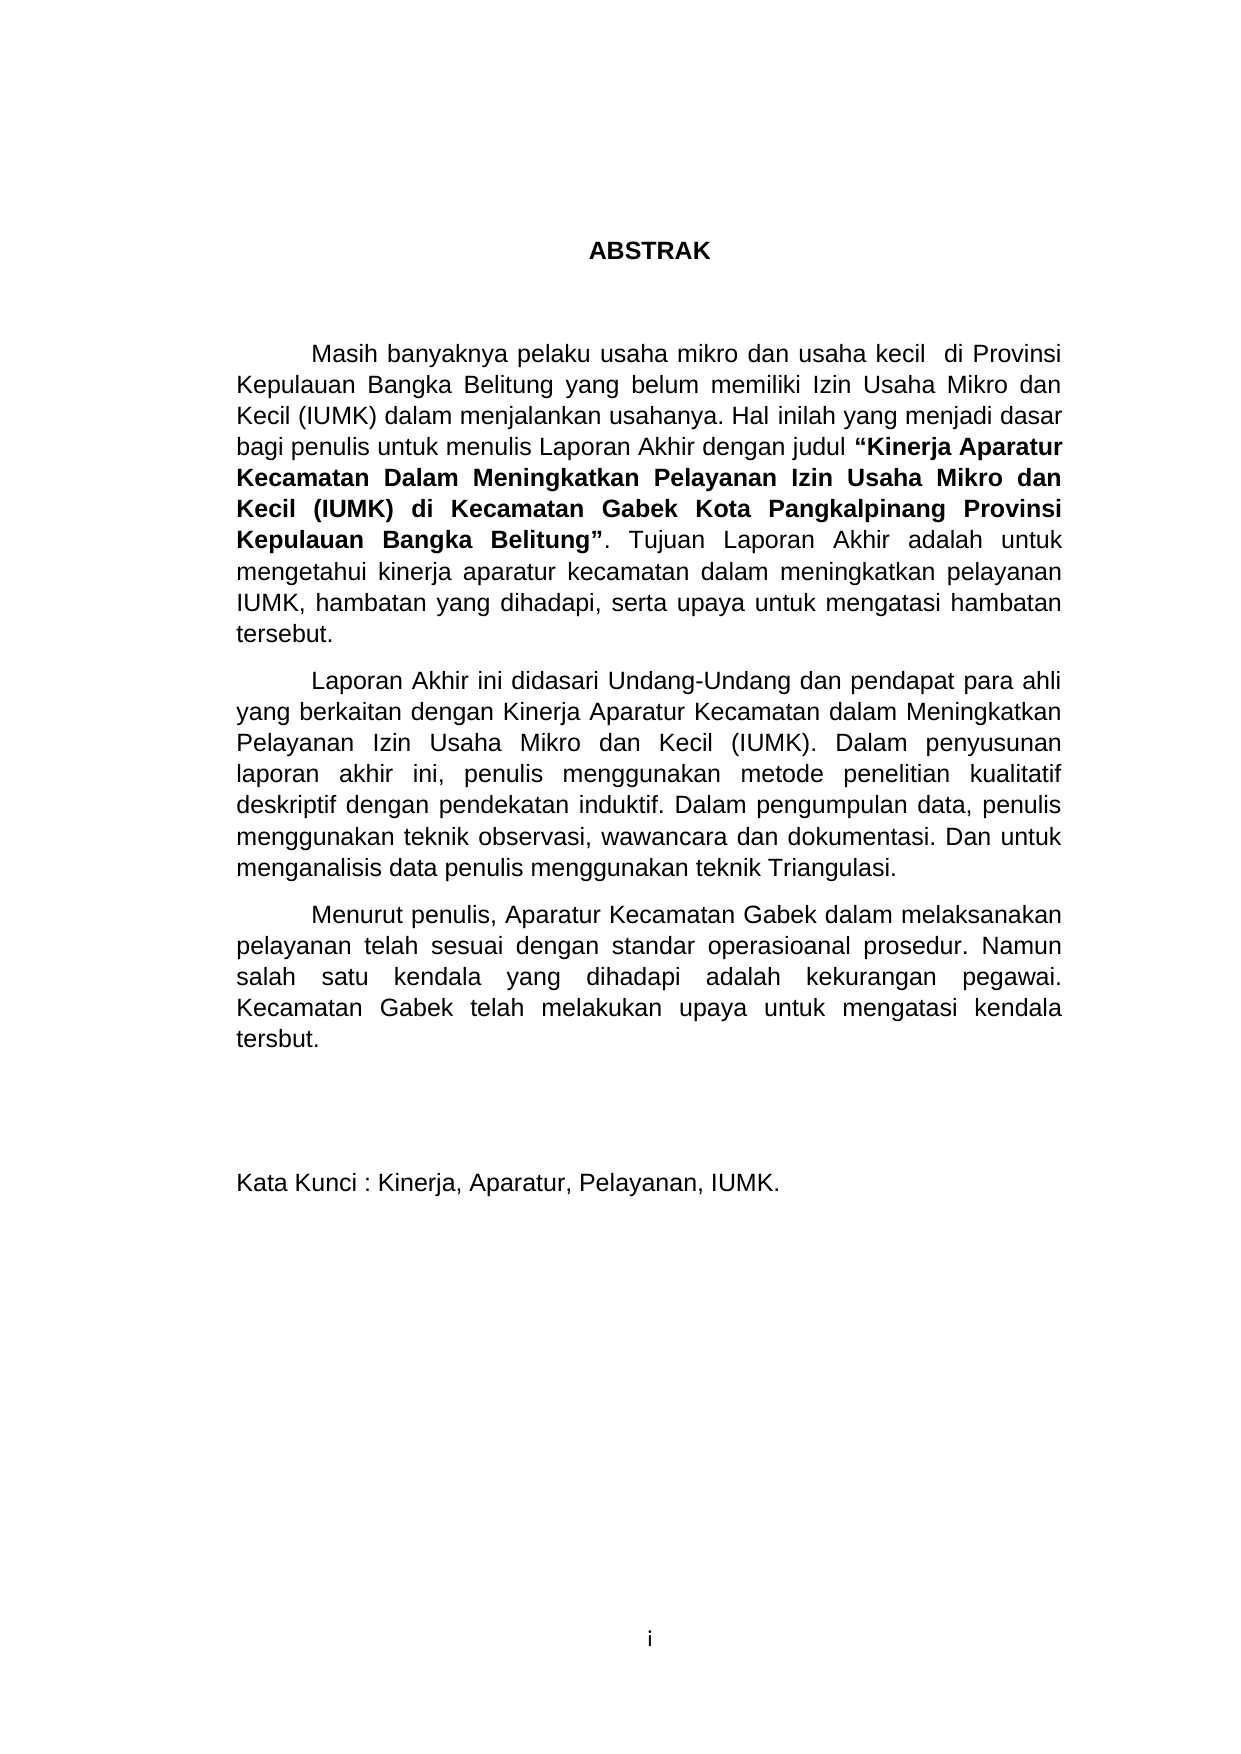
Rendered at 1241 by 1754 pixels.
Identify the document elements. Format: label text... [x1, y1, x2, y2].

text Masih banyaknya pelaku usaha mikro dan usaha kecil di Provinsi Kepulauan Bangka Belitung yang belum memiliki Izin Usaha Mikro dan Kecil (IUMK) dalam menjalankan usahanya. Hal inilah yang menjadi dasar bagi penulis untuk menulis Laporan Akhir dengan judul “Kinerja Aparatur Kecamatan Dalam Meningkatkan Pelayanan Izin Usaha Mikro dan Kecil (IUMK) di Kecamatan Gabek Kota Pangkalpinang Provinsi Kepulauan Bangka Belitung”. Tujuan Laporan Akhir adalah untuk mengetahui kinerja aparatur kecamatan dalam meningkatkan pelayanan IUMK, hambatan yang dihadapi, serta upaya untuk mengatasi hambatan tersebut. [236, 339, 1063, 647]
text Laporan Akhir ini didasari Undang-Undang dan pendapat para ahli yang berkaitan dengan Kinerja Aparatur Kecamatan dalam Meningkatkan Pelayanan Izin Usaha Mikro dan Kecil (IUMK). Dalam penyusunan laporan akhir ini, penulis menggunakan metode penelitian kualitatif deskriptif dengan pendekatan induktif. Dalam pengumpulan data, penulis menggunakan teknik observasi, wawancara dan dokumentasi. Dan untuk menganalisis data penulis menggunakan teknik Triangulasi. [236, 666, 1063, 881]
text ABSTRAK [236, 236, 1063, 265]
text Kata Kunci : Kinerja, Aparatur, Pelayanan, IUMK. [236, 1167, 1063, 1196]
text Menurut penulis, Aparatur Kecamatan Gabek dalam melaksanakan pelayanan telah sesuai dengan standar operasioanal prosedur. Namun salah satu kendala yang dihadapi adalah kekurangan pegawai. Kecamatan Gabek telah melakukan upaya untuk mengatasi kendala tersbut. [236, 900, 1063, 1053]
